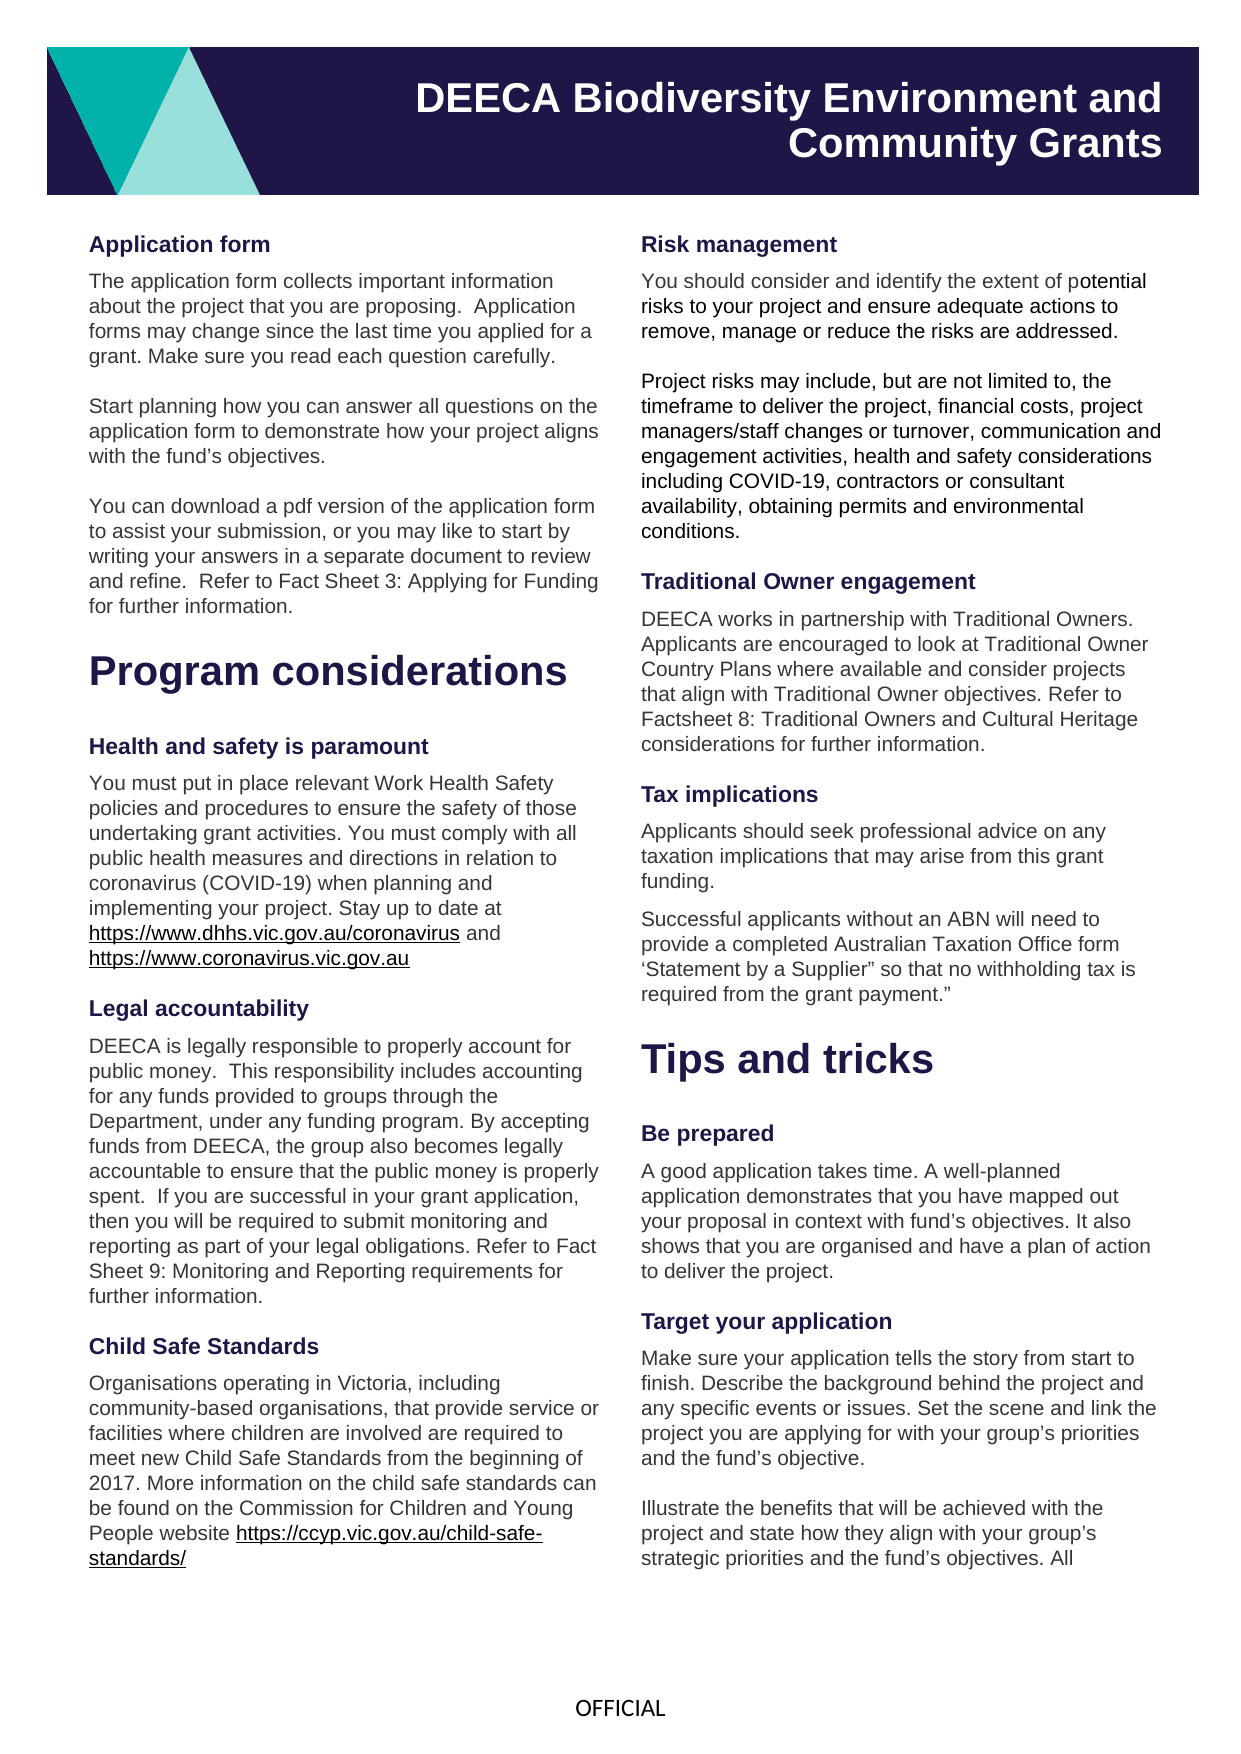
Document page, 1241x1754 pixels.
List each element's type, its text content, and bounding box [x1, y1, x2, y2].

subtitle Application form [89, 230, 611, 257]
text Successful applicants without an ABN will need to provide a completed Australian Taxation Office form ‘Statement by a Supplier” so that no withholding tax is required from the grant payment.” [641, 905, 1163, 1005]
subtitle Tips and tricks [641, 1037, 1163, 1082]
text Make sure your application tells the story from start to finish. Describe the background behind the project and any specific events or issues. Set the scene and link the project you are applying for with your group’s priorities and the fund’s objective. [641, 1345, 1163, 1470]
text You should consider and identify the extent of potential risks to your project and ensure adequate actions to remove, manage or reduce the risks are addressed. [641, 268, 1163, 343]
text Project risks may include, but are not limited to, the timeframe to deliver the project, financial costs, project managers/staff changes or turnover, communication and engagement activities, health and safety considerations including COVID-19, contractors or consultant availability, obtaining permits and environmental conditions. [641, 368, 1163, 543]
text Start planning how you can answer all questions on the application form to demonstrate how your project aligns with the fund’s objectives. [89, 393, 611, 468]
text DEECA is legally responsible to properly account for public money. This responsibility includes accounting for any funds provided to groups through the Department, under any funding program. By accepting funds from DEECA, the group also becomes legally accountable to ensure that the public money is properly spent. If you are successful in your grant application, then you will be required to submit monitoring and reporting as part of your legal obligations. Refer to Fact Sheet 9: Monitoring and Reporting requirements for further information. [89, 1032, 611, 1307]
text The application form collects important information about the project that you are proposing. Application forms may change since the last time you applied for a grant. Make sure you read each question carefully. [89, 268, 611, 368]
subtitle Target your application [641, 1307, 1163, 1334]
text Applicants should seek professional advice on any taxation implications that may arise from this grant funding. [641, 818, 1163, 893]
subtitle Program considerations [89, 649, 611, 695]
subtitle Traditional Owner engagement [641, 568, 1163, 595]
subtitle Child Safe Standards [89, 1332, 611, 1359]
text DEECA works in partnership with Traditional Owners. Applicants are encouraged to look at Traditional Owner Country Plans where available and consider projects that align with Traditional Owner objectives. Refer to Factsheet 8: Traditional Owners and Cultural Heritage considerations for further information. [641, 605, 1163, 755]
text A good application takes time. A well-planned application demonstrates that you have mapped out your proposal in context with fund’s objectives. It also shows that you are organised and have a plan of action to deliver the project. [641, 1157, 1163, 1282]
text You can download a pdf version of the application form to assist your submission, or you may like to start by writing your answers in a separate document to review and refine. Refer to Fact Sheet 3: Applying for Funding for further information. [89, 493, 611, 618]
text You must put in place relevant Work Health Safety policies and procedures to ensure the safety of those undertaking grant activities. You must comply with all public health measures and directions in relation to coronavirus (COVID-19) when planning and implementing your project. Stay up to date at https://www.dhhs.vic.gov.au/coronavirus and https://www.coronavirus.vic.gov.au [89, 770, 611, 970]
subtitle Risk management [641, 230, 1163, 257]
subtitle Be prepared [641, 1120, 1163, 1147]
subtitle Tax implications [641, 780, 1163, 807]
subtitle Legal accountability [89, 995, 611, 1022]
subtitle Health and safety is paramount [89, 732, 611, 759]
text Organisations operating in Victoria, including community‐based organisations, that provide service or facilities where children are involved are required to meet new Child Safe Standards from the beginning of 2017. More information on the child safe standards can be found on the Commission for Children and Young People website https://ccyp.vic.gov.au/child-safe-standards/ [89, 1370, 611, 1570]
